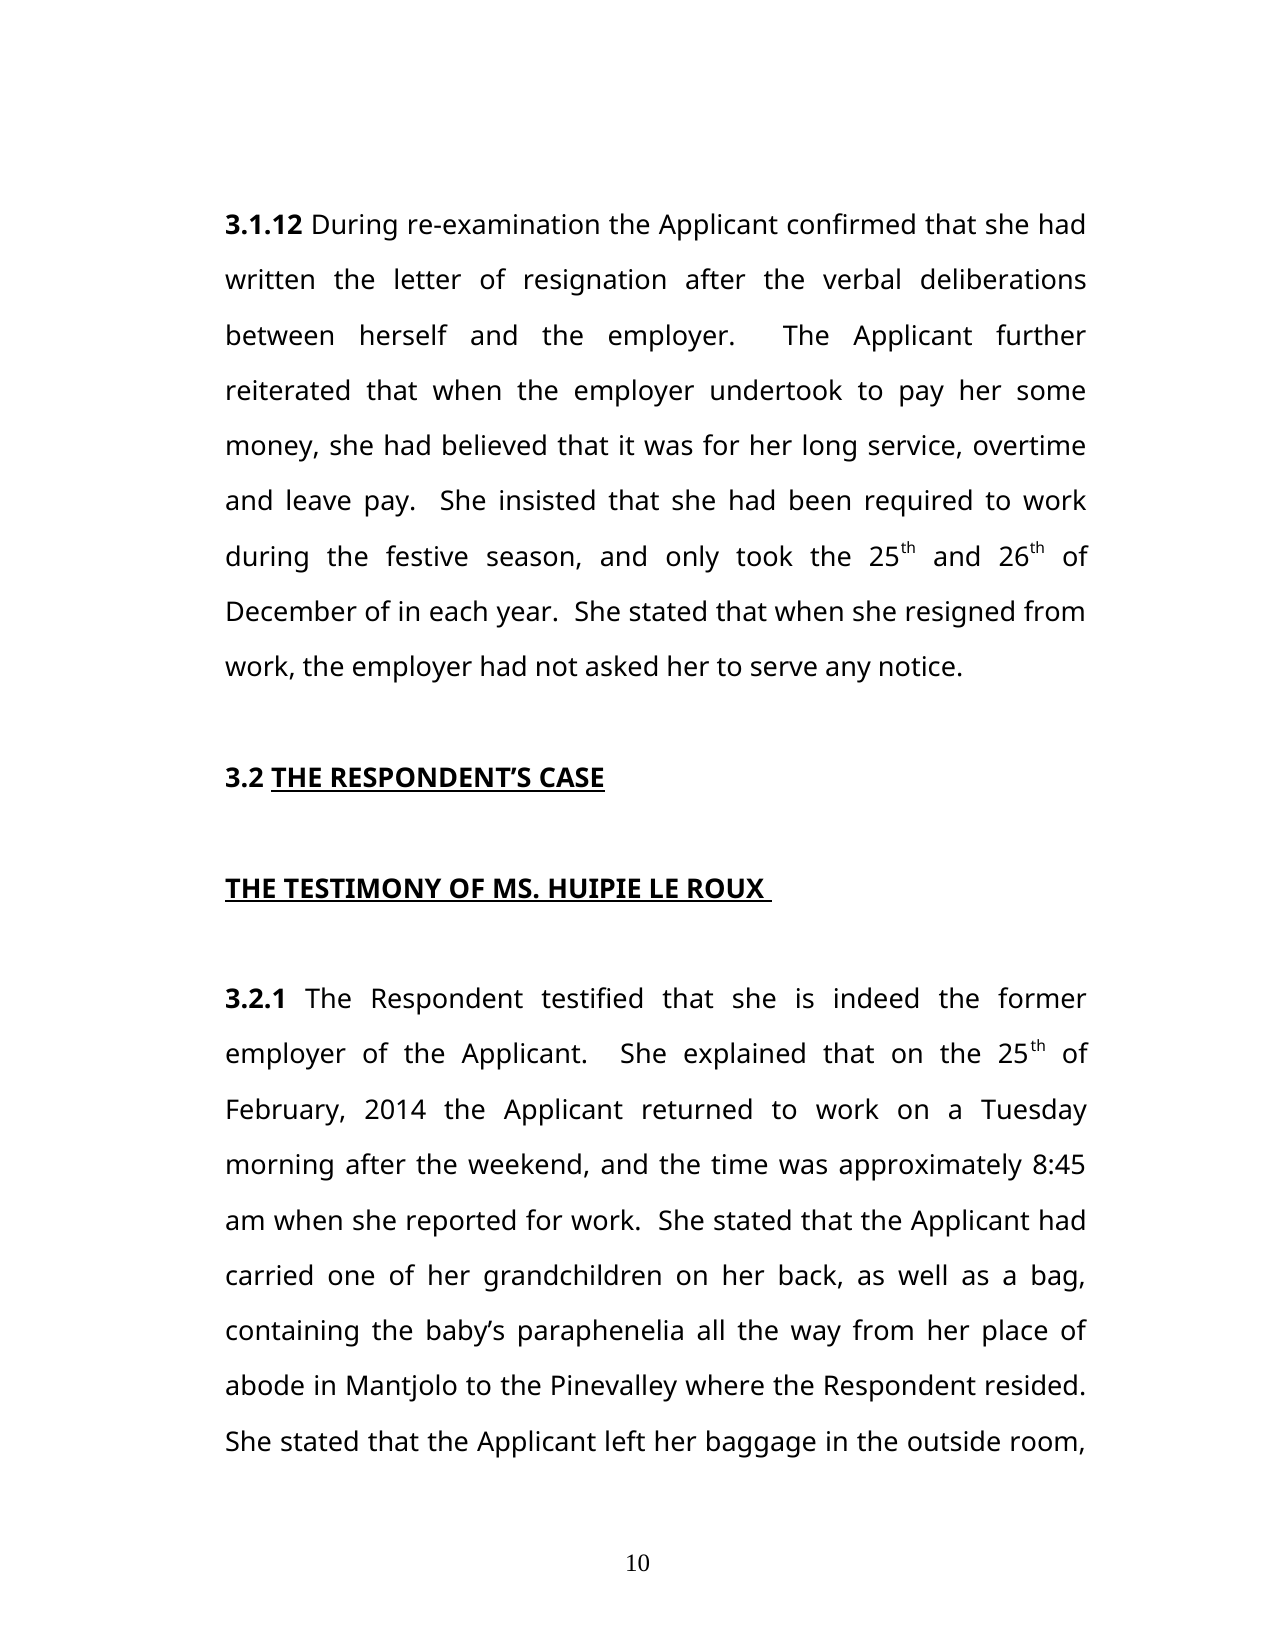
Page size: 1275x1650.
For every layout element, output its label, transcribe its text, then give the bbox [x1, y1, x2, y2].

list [225, 980, 1087, 1459]
list 3.2 THE RESPONDENT’S CASE [225, 758, 1087, 795]
list 3.1.12 During re-examination the Applicant confirmed that she had written the letter of resignation after the verbal deliberations between herself and the employer. The Applicant further reiterated that when the employer undertook to pay her some money, she had believed that it was for her long service, overtime and leave pay. She insisted that she had been required to work during the festive season, and only took the 25th and 26th of December of in each year. She stated that when she resigned from work, the employer had not asked her to serve any notice. [225, 205, 1087, 685]
list THE TESTIMONY OF MS. HUIPIE LE ROUX [225, 869, 1087, 906]
